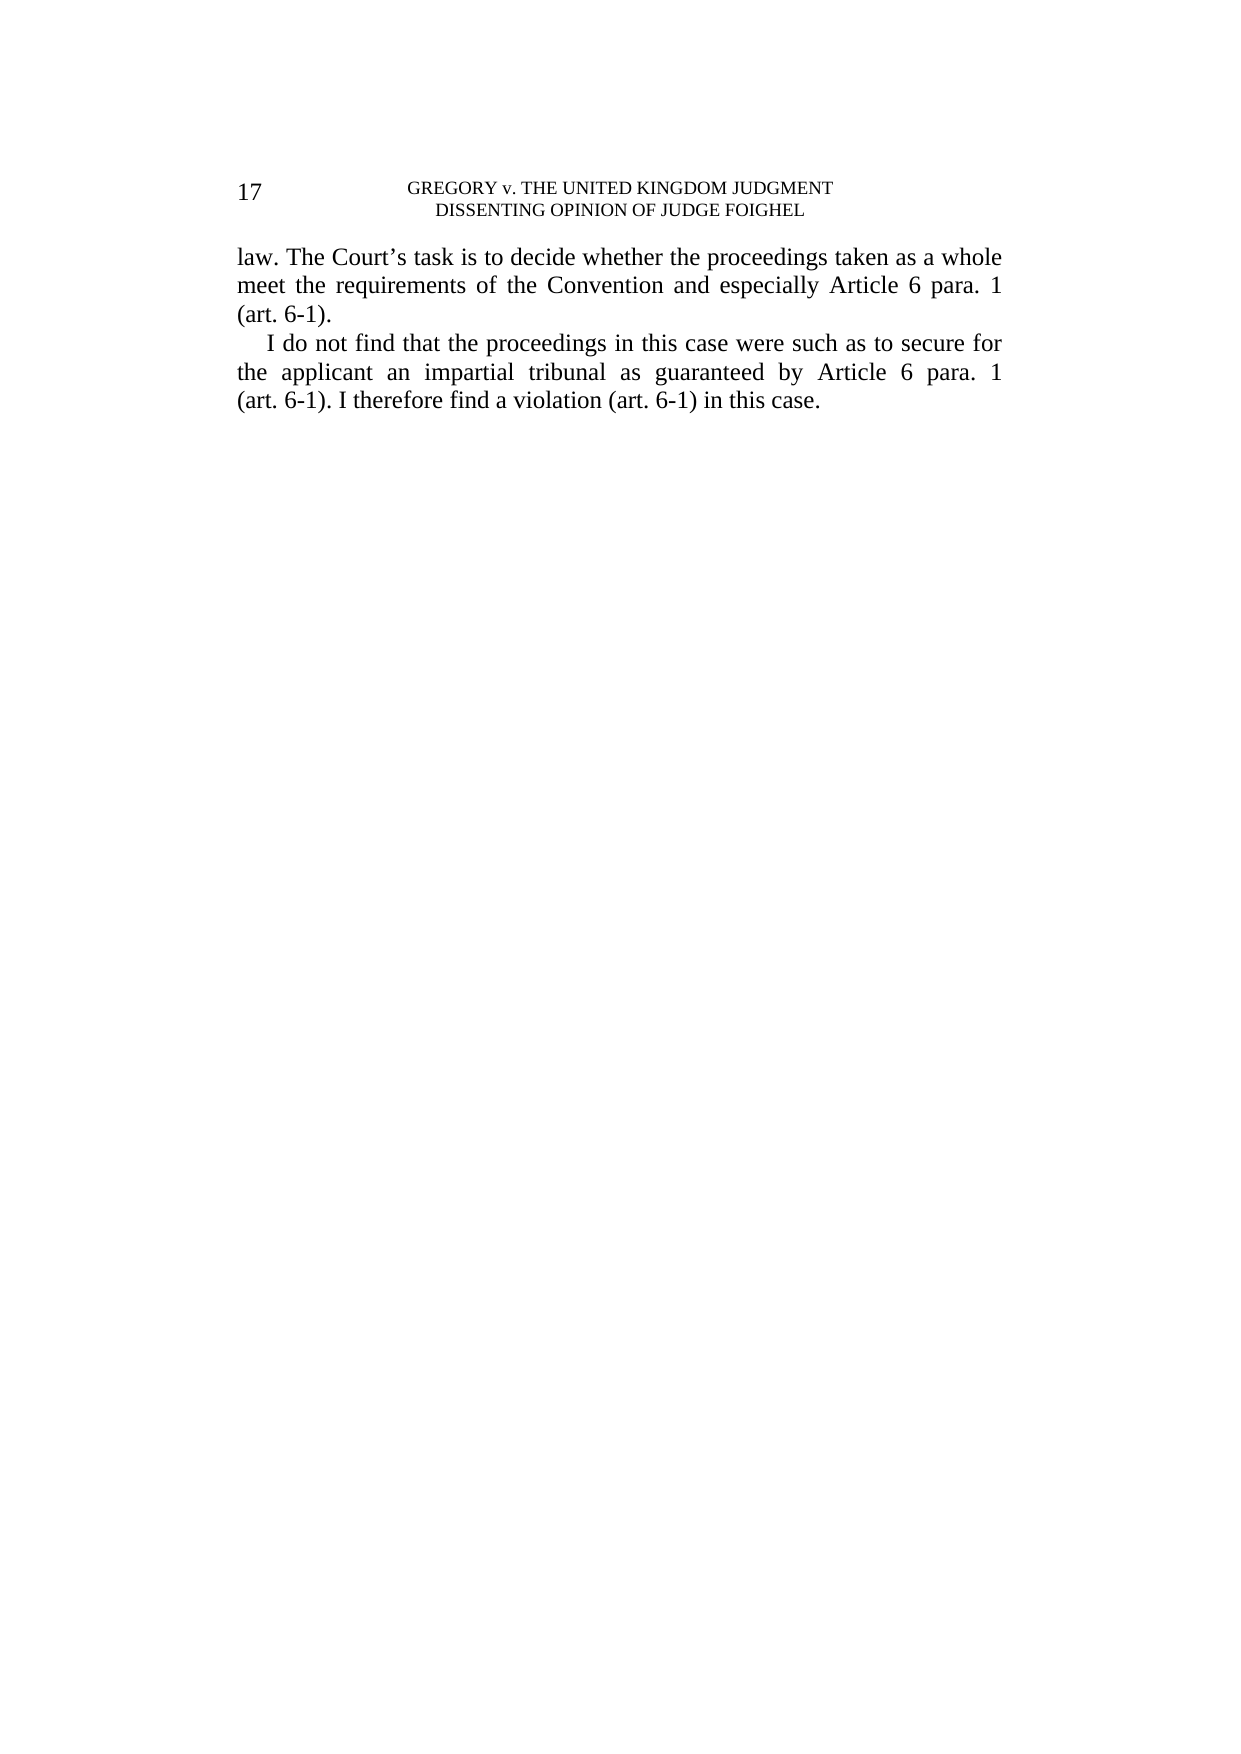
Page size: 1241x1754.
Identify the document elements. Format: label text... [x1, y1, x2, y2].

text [237, 242, 1003, 328]
text I do not find that the proceedings in this case were such as to secure for the applicant an impartial tribunal as guaranteed by Article 6 para. 1 (art. 6-1). I therefore find a violation (art. 6-1) in this case. [237, 328, 1003, 414]
